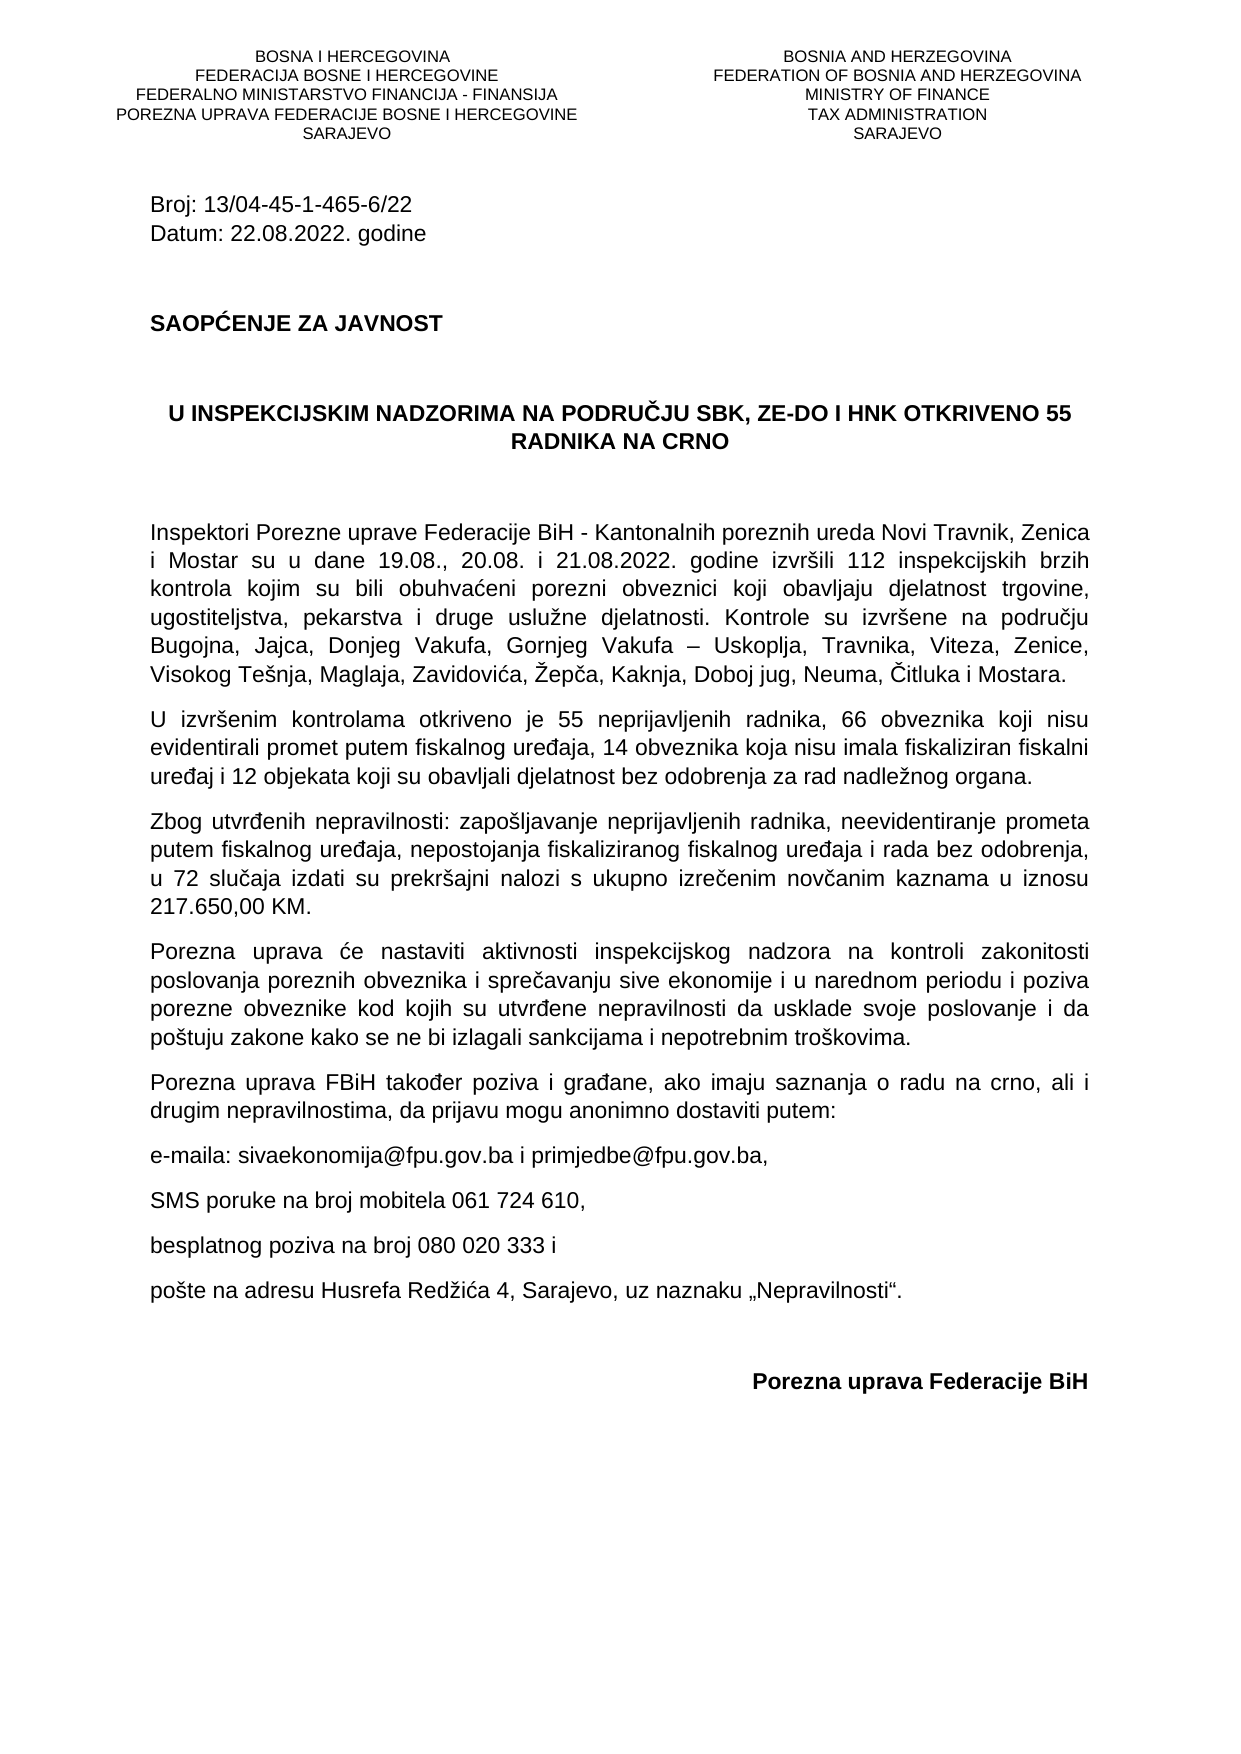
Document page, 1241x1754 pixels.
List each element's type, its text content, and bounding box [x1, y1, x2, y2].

text SAOPĆENJE ZA JAVNOST [150, 310, 1090, 336]
text Porezna uprava Federacije BiH [150, 1368, 1090, 1394]
text Porezna uprava FBiH također poziva i građane, ako imaju saznanja o radu na crno, ali i drugim nepravilnostima, da prijavu mogu anonimno dostaviti putem: [150, 1069, 1090, 1123]
text Zbog utvrđenih nepravilnosti: zapošljavanje neprijavljenih radnika, neevidentiranje prometa putem fiskalnog uređaja, nepostojanja fiskaliziranog fiskalnog uređaja i rada bez odobrenja, u 72 slučaja izdati su prekršajni nalozi s ukupno izrečenim novčanim kaznama u iznosu 217.650,00 KM. [150, 808, 1090, 919]
text e-maila: sivaekonomija@fpu.gov.ba i primjedbe@fpu.gov.ba, [150, 1142, 1090, 1168]
text SMS poruke na broj mobitela 061 724 610, [150, 1187, 1090, 1214]
text Broj: 13/04-45-1-465-6/22 Datum: 22.08.2022. godine [150, 191, 1090, 246]
text U INSPEKCIJSKIM NADZORIMA NA PODRUČJU SBK, ZE-DO I HNK OTKRIVENO 55 RADNIKA NA CRNO [150, 400, 1090, 455]
text U izvršenim kontrolama otkriveno je 55 neprijavljenih radnika, 66 obveznika koji nisu evidentirali promet putem fiskalnog uređaja, 14 obveznika koja nisu imala fiskaliziran fiskalni uređaj i 12 objekata koji su obavljali djelatnost bez odobrenja za rad nadležnog organa. [150, 706, 1090, 789]
text besplatnog poziva na broj 080 020 333 i [150, 1232, 1090, 1259]
text Porezna uprava će nastaviti aktivnosti inspekcijskog nadzora na kontroli zakonitosti poslovanja poreznih obveznika i sprečavanju sive ekonomije i u narednom periodu i poziva porezne obveznike kod kojih su utvrđene nepravilnosti da usklade svoje poslovanje i da poštuju zakone kako se ne bi izlagali sankcijama i nepotrebnim troškovima. [150, 938, 1090, 1050]
text pošte na adresu Husrefa Redžića 4, Sarajevo, uz naznaku „Nepravilnosti“. [150, 1277, 1090, 1304]
text Inspektori Porezne uprave Federacije BiH - Kantonalnih poreznih ureda Novi Travnik, Zenica i Mostar su u dane 19.08., 20.08. i 21.08.2022. godine izvršili 112 inspekcijskih brzih kontrola kojim su bili obuhvaćeni porezni obveznici koji obavljaju djelatnost trgovine, ugostiteljstva, pekarstva i druge uslužne djelatnosti. Kontrole su izvršene na području Bugojna, Jajca, Donjeg Vakufa, Gornjeg Vakufa – Uskoplja, Travnika, Viteza, Zenice, Visokog Tešnja, Maglaja, Zavidovića, Žepča, Kaknja, Doboj jug, Neuma, Čitluka i Mostara. [150, 518, 1090, 687]
